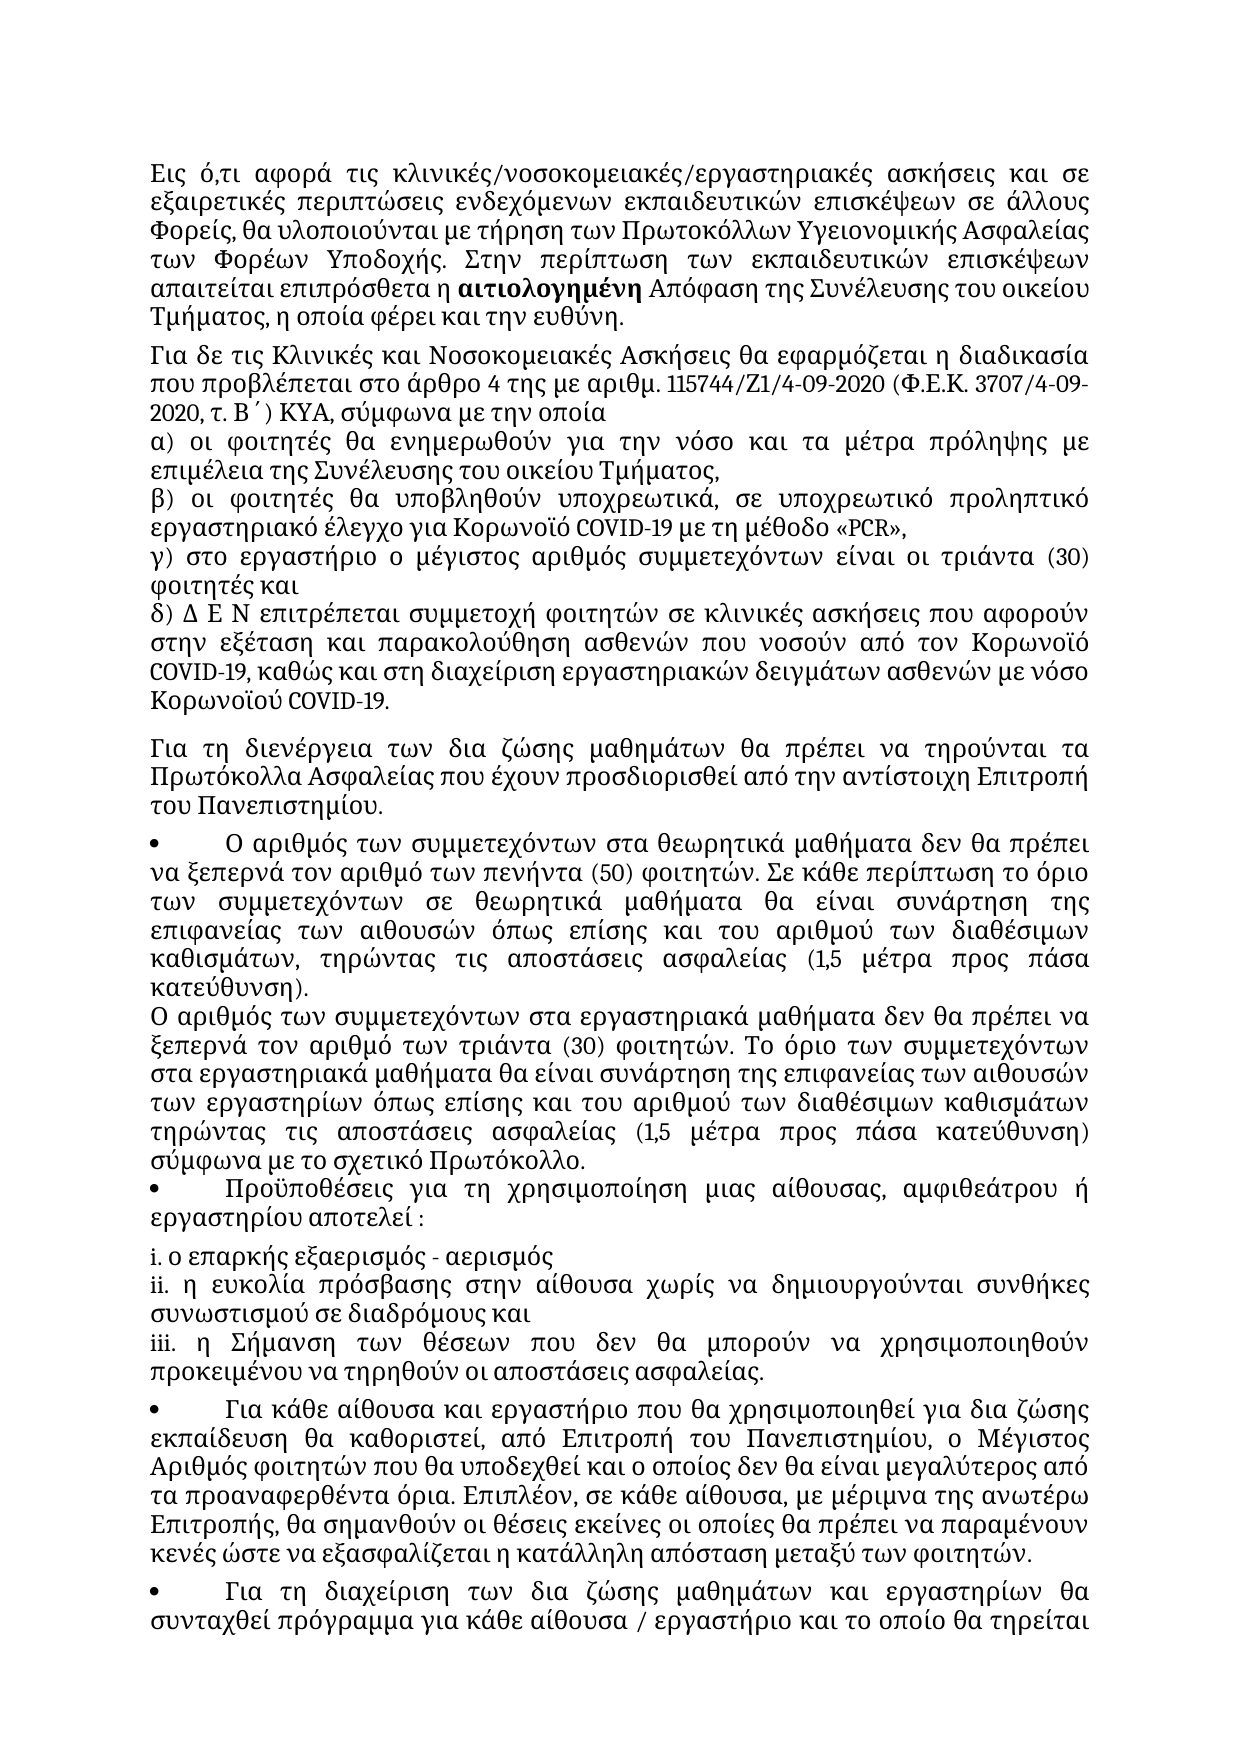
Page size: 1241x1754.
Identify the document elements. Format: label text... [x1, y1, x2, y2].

list Για κάθε αίθουσα και εργαστήριο που θα χρησιμοποιηθεί για δια ζώσης εκπαίδευση θα καθοριστεί, από Επιτροπή του Πανεπιστημίου, ο Μέγιστος Αριθμός φοιτητών που θα υποδεχθεί και ο οποίος δεν θα είναι μεγαλύτερος από τα προαναφερθέντα όρια. Επιπλέον, σε κάθε αίθουσα, με μέριμνα της ανωτέρω Επιτροπής, θα σημανθούν οι θέσεις εκείνες οι οποίες θα πρέπει να παραμένουν κενές ώστε να εξασφαλίζεται η κατάλληλη απόσταση μεταξύ των φοιτητών. [150, 1396, 1090, 1568]
text Ο αριθμός των συμμετεχόντων στα εργαστηριακά μαθήματα δεν θα πρέπει να ξεπερνά τον αριθμό των τριάντα (30) φοιτητών. Το όριο των συμμετεχόντων στα εργαστηριακά μαθήματα θα είναι συνάρτηση της επιφανείας των αιθουσών των εργαστηρίων όπως επίσης και του αριθμού των διαθέσιμων καθισμάτων τηρώντας τις αποστάσεις ασφαλείας (1,5 μέτρα προς πάσα κατεύθυνση) σύμφωνα με το σχετικό Πρωτόκολλο. [150, 1003, 1090, 1175]
text ii. η ευκολία πρόσβασης στην αίθουσα χωρίς να δημιουργούνται συνθήκες συνωστισμού σε διαδρόμους και [150, 1271, 1090, 1329]
text δ) Δ Ε Ν επιτρέπεται συμμετοχή φοιτητών σε κλινικές ασκήσεις που αφορούν στην εξέταση και παρακολούθηση ασθενών που νοσούν από τον Κορωνοϊό COVID-19, καθώς και στη διαχείριση εργαστηριακών δειγμάτων ασθενών με νόσο Κορωνοϊού COVID-19. [150, 600, 1090, 715]
list Προϋποθέσεις για τη χρησιμοποίηση μιας αίθουσας, αμφιθεάτρου ή εργαστηρίου αποτελεί : [150, 1175, 1090, 1233]
text α) οι φοιτητές θα ενημερωθούν για την νόσο και τα μέτρα πρόληψης με επιμέλεια της Συνέλευσης του οικείου Τμήματος, [150, 428, 1090, 485]
text i. ο επαρκής εξαερισμός - αερισμός [150, 1242, 1090, 1271]
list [150, 1578, 1090, 1635]
text Εις ό,τι αφορά τις κλινικές/νοσοκομειακές/εργαστηριακές ασκήσεις και σε εξαιρετικές περιπτώσεις ενδεχόμενων εκπαιδευτικών επισκέψεων σε άλλους Φορείς, θα υλοποιούνται με τήρηση των Πρωτοκόλλων Υγειονομικής Ασφαλείας των Φορέων Υποδοχής. Στην περίπτωση των εκπαιδευτικών επισκέψεων απαιτείται επιπρόσθετα η αιτιολογημένη Απόφαση της Συνέλευσης του οικείου Τμήματος, η οποία φέρει και την ευθύνη. [150, 159, 1090, 332]
text γ) στο εργαστήριο ο μέγιστος αριθμός συμμετεχόντων είναι οι τριάντα (30) φοιτητές και [150, 543, 1090, 600]
text Για τη διενέργεια των δια ζώσης μαθημάτων θα πρέπει να τηρούνται τα Πρωτόκολλα Ασφαλείας που έχουν προσδιορισθεί από την αντίστοιχη Επιτροπή του Πανεπιστημίου. [150, 734, 1090, 821]
text β) οι φοιτητές θα υποβληθούν υποχρεωτικά, σε υποχρεωτικό προληπτικό εργαστηριακό έλεγχο για Κορωνοϊό COVID-19 με τη μέθοδο «PCR», [150, 485, 1090, 543]
text iii. η Σήμανση των θέσεων που δεν θα μπορούν να χρησιμοποιηθούν προκειμένου να τηρηθούν οι αποστάσεις ασφαλείας. [150, 1329, 1090, 1386]
text Για δε τις Κλινικές και Νοσοκομειακές Ασκήσεις θα εφαρμόζεται η διαδικασία που προβλέπεται στο άρθρο 4 της με αριθμ. 115744/Ζ1/4-09-2020 (Φ.Ε.Κ. 3707/4-09-2020, τ. Β΄) ΚΥΑ, σύμφωνα με την οποία [150, 342, 1090, 428]
list Ο αριθμός των συμμετεχόντων στα θεωρητικά μαθήματα δεν θα πρέπει να ξεπερνά τον αριθμό των πενήντα (50) φοιτητών. Σε κάθε περίπτωση το όριο των συμμετεχόντων σε θεωρητικά μαθήματα θα είναι συνάρτηση της επιφανείας των αιθουσών όπως επίσης και του αριθμού των διαθέσιμων καθισμάτων, τηρώντας τις αποστάσεις ασφαλείας (1,5 μέτρα προς πάσα κατεύθυνση). [150, 830, 1090, 1003]
